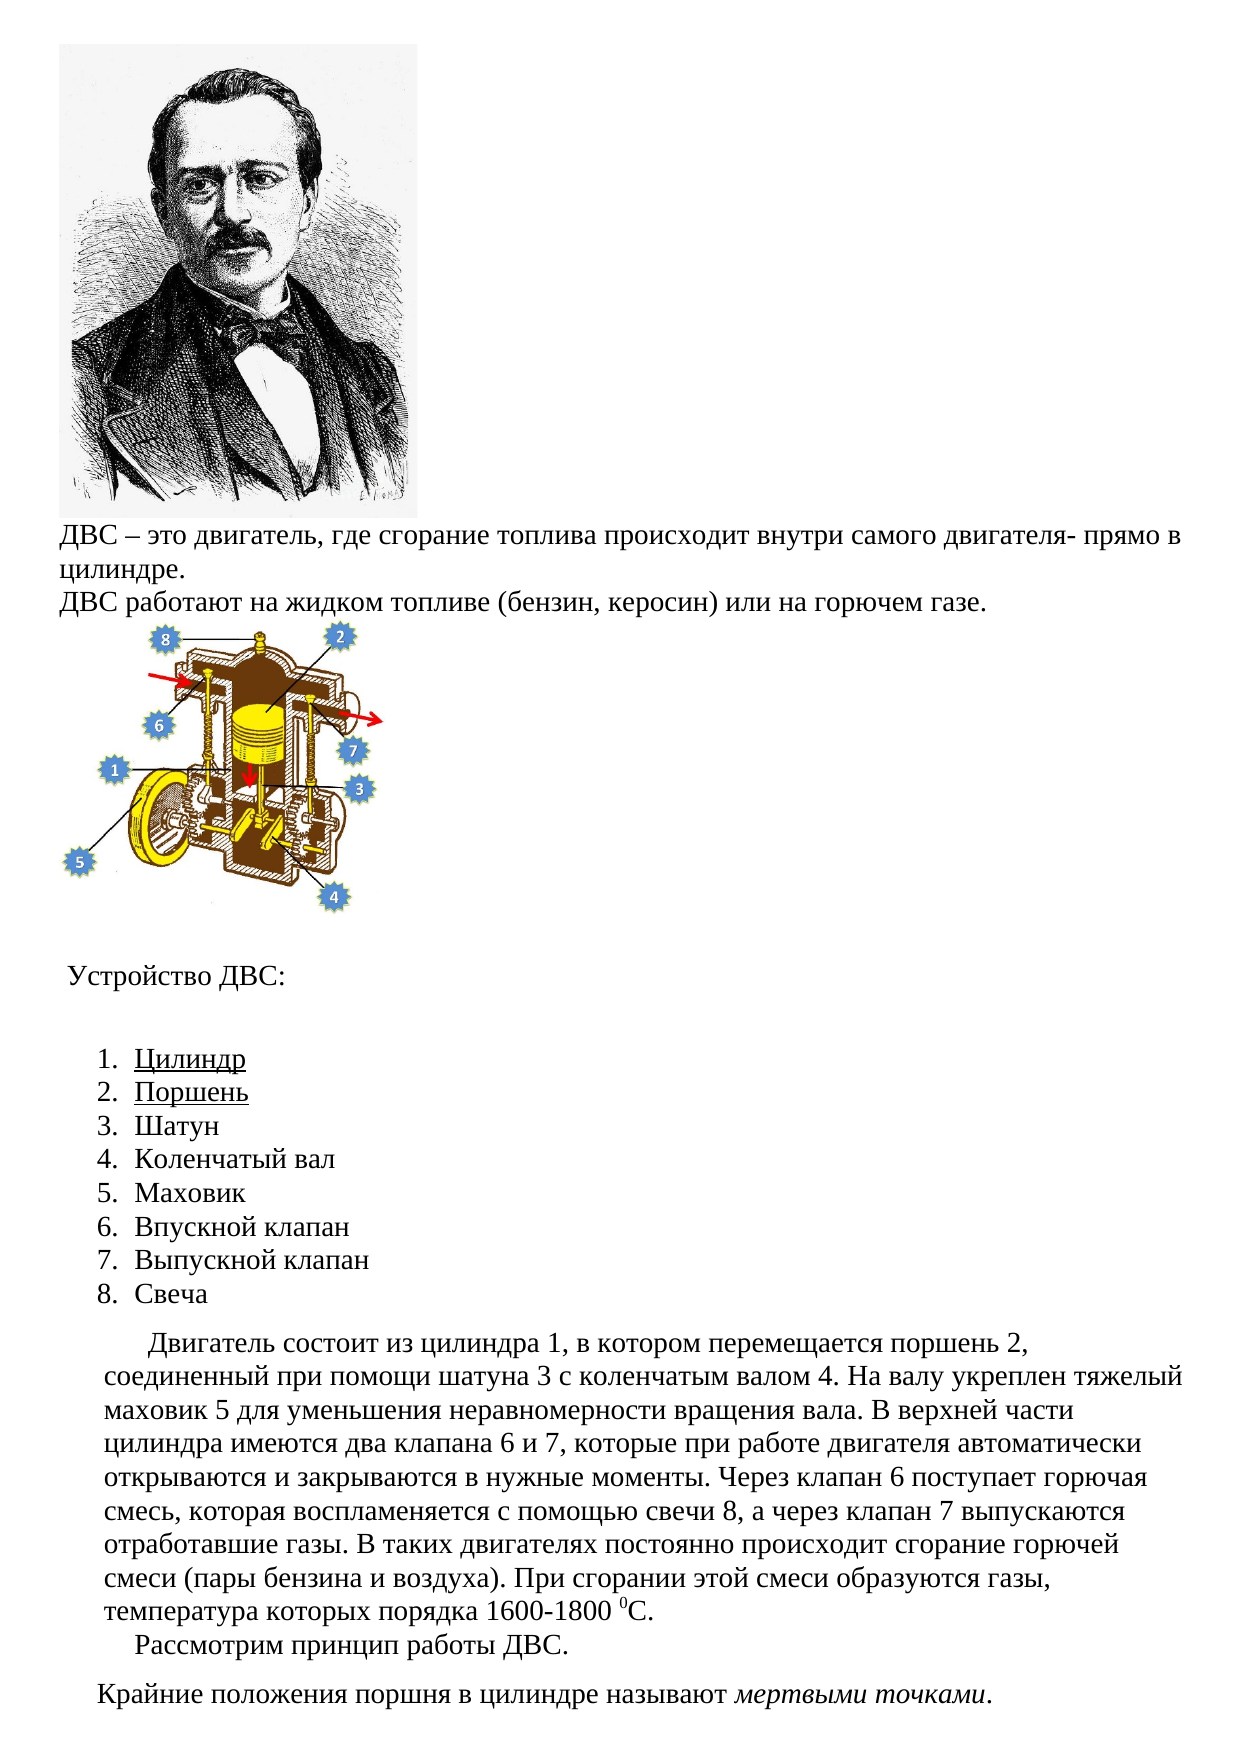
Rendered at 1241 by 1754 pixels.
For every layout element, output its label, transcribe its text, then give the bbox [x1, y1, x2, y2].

list Цилиндр [97, 1041, 1196, 1074]
list Выпускной клапан [97, 1242, 1196, 1276]
list Поршень [97, 1074, 1196, 1108]
list Двигатель состоит из цилиндра 1, в котором перемещается поршень 2, соединенный при помощи шатуна 3 с коленчатым валом 4. На валу укреплен тяжелый маховик 5 для уменьшения неравномерности вращения вала. В верхней части цилиндра имеются два клапана 6 и 7, которые при работе двигателя автоматически открываются и закрываются в нужные моменты. Через клапан 6 поступает горючая смесь, которая воспламеняется с помощью свечи 8, а через клапан 7 выпускаются отработавшие газы. В таких двигателях постоянно происходит сгорание горючей смеси (пары бензина и воздуха). При сгорании этой смеси образуются газы, температура которых порядка 1600-1800 0С. [103, 1325, 1196, 1627]
list Шатун [97, 1108, 1196, 1142]
text Крайние положения поршня в цилиндре называют мертвыми точками. [97, 1676, 1196, 1709]
list Свеча [97, 1276, 1196, 1309]
text Устройство ДВС: [59, 958, 1196, 992]
list Маховик [97, 1175, 1196, 1209]
picture [59, 618, 399, 925]
picture [59, 44, 418, 518]
list Коленчатый вал [97, 1142, 1196, 1175]
list Впускной клапан [97, 1209, 1196, 1242]
text ДВС – это двигатель, где сгорание топлива происходит внутри самого двигателя- прямо в цилиндре. [59, 517, 1196, 584]
text ДВС работают на жидком топливе (бензин, керосин) или на горючем газе. [59, 584, 1196, 618]
list Рассмотрим принцип работы ДВС. [134, 1627, 1196, 1660]
